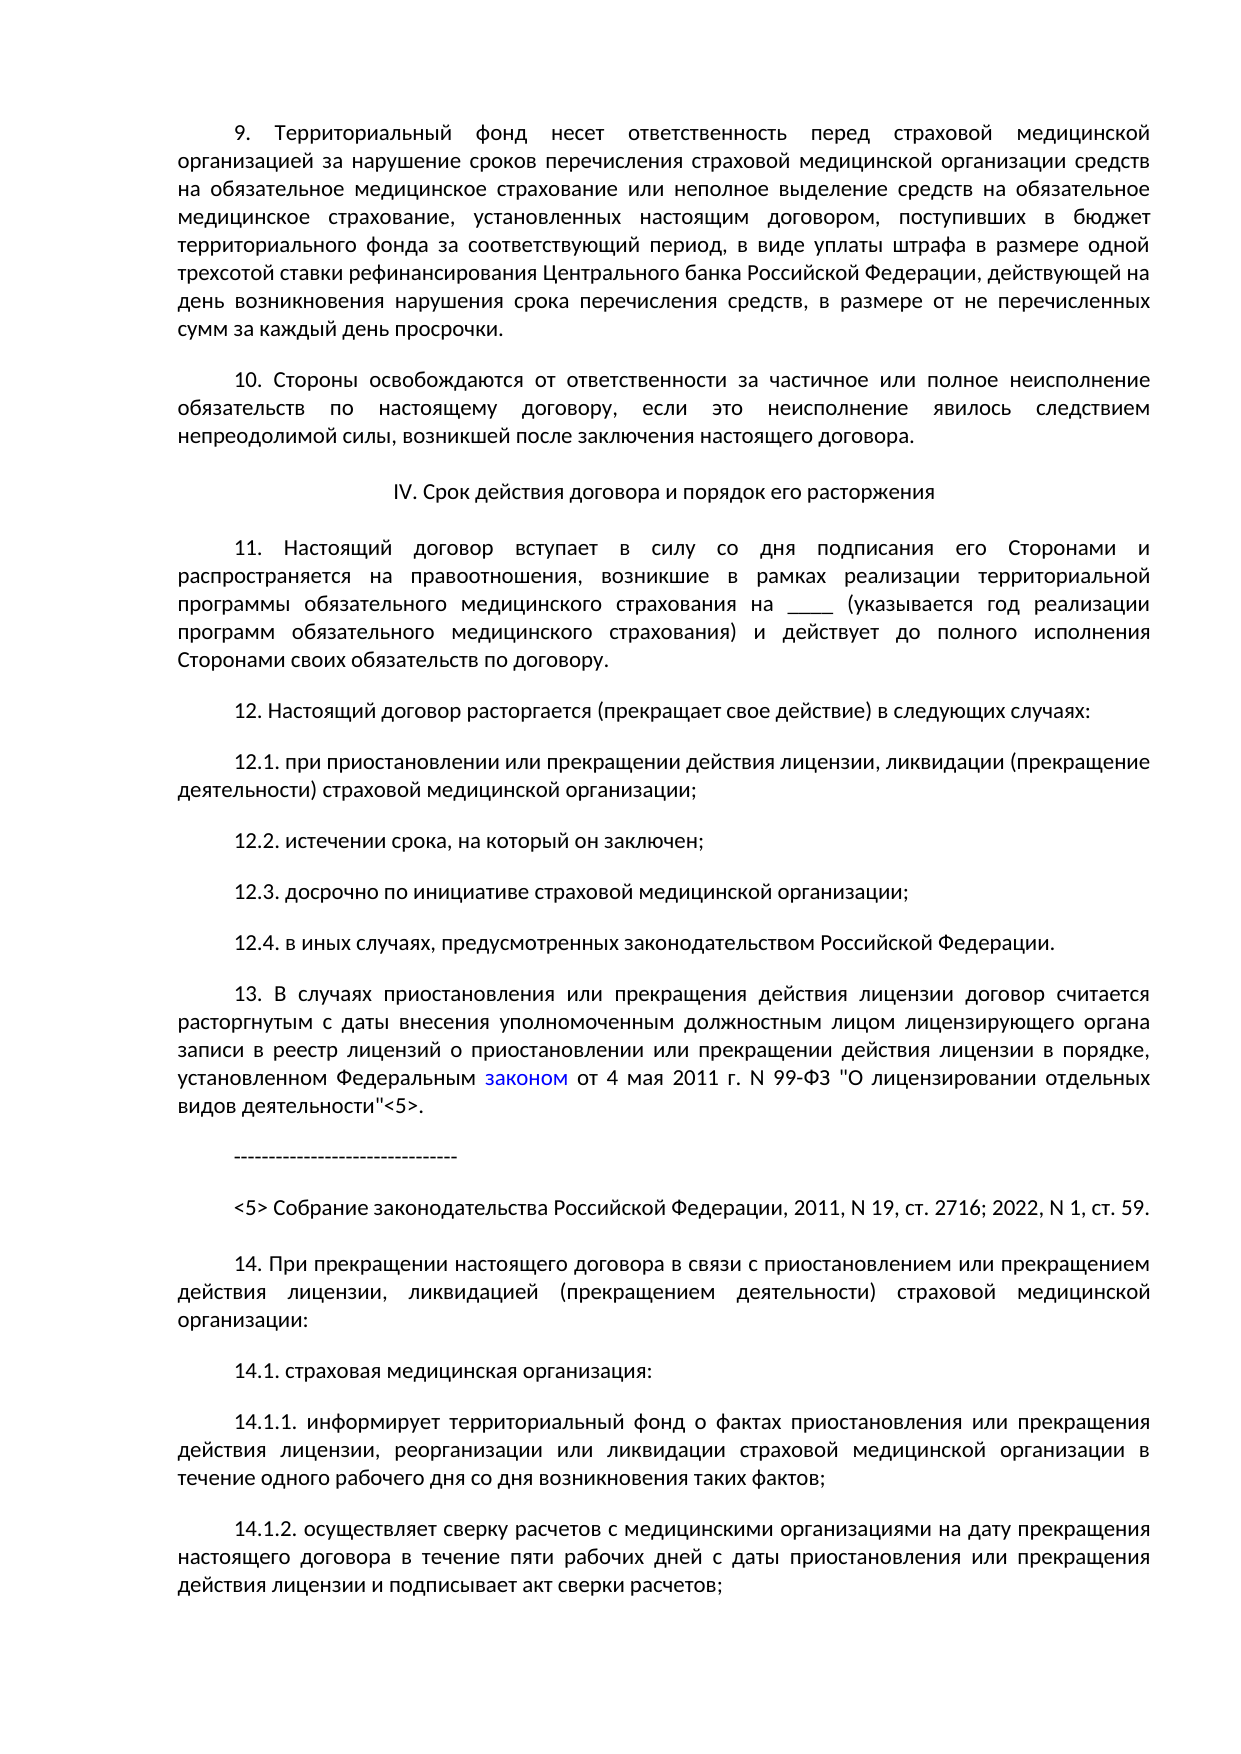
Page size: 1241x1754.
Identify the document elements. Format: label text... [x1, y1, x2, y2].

text 14. При прекращении настоящего договора в связи с приостановлением или прекращением действия лицензии, ликвидацией (прекращением деятельности) страховой медицинской организации: [177, 1249, 1152, 1333]
text 11. Настоящий договор вступает в силу со дня подписания его Сторонами и распространяется на правоотношения, возникшие в рамках реализации территориальной программы обязательного медицинского страхования на ____ (указывается год реализации программ обязательного медицинского страхования) и действует до полного исполнения Сторонами своих обязательств по договору. [177, 533, 1152, 673]
text 14.1.1. информирует территориальный фонд о фактах приостановления или прекращения действия лицензии, реорганизации или ликвидации страховой медицинской организации в течение одного рабочего дня со дня возникновения таких фактов; [177, 1407, 1152, 1491]
text 9. Территориальный фонд несет ответственность перед страховой медицинской организацией за нарушение сроков перечисления страховой медицинской организации средств на обязательное медицинское страхование или неполное выделение средств на обязательное медицинское страхование, установленных настоящим договором, поступивших в бюджет территориального фонда за соответствующий период, в виде уплаты штрафа в размере одной трехсотой ставки рефинансирования Центрального банка Российской Федерации, действующей на день возникновения нарушения срока перечисления средств, в размере от не перечисленных сумм за каждый день просрочки. [177, 118, 1152, 342]
text 12. Настоящий договор расторгается (прекращает свое действие) в следующих случаях: [177, 696, 1152, 724]
text 14.1. страховая медицинская организация: [177, 1356, 1152, 1384]
text 10. Стороны освобождаются от ответственности за частичное или полное неисполнение обязательств по настоящему договору, если это неисполнение явилось следствием непреодолимой силы, возникшей после заключения настоящего договора. [177, 365, 1152, 449]
text 12.1. при приостановлении или прекращении действия лицензии, ликвидации (прекращение деятельности) страховой медицинской организации; [177, 747, 1152, 803]
text 12.3. досрочно по инициативе страховой медицинской организации; [177, 877, 1152, 905]
text <5> Собрание законодательства Российской Федерации, 2011, N 19, ст. 2716; 2022, N 1, ст. 59. [177, 1193, 1152, 1221]
text -------------------------------- [177, 1142, 1152, 1170]
text IV. Срок действия договора и порядок его расторжения [177, 477, 1152, 505]
text 14.1.2. осуществляет сверку расчетов с медицинскими организациями на дату прекращения настоящего договора в течение пяти рабочих дней с даты приостановления или прекращения действия лицензии и подписывает акт сверки расчетов; [177, 1514, 1152, 1598]
text 13. В случаях приостановления или прекращения действия лицензии договор считается расторгнутым с даты внесения уполномоченным должностным лицом лицензирующего органа записи в реестр лицензий о приостановлении или прекращении действия лицензии в порядке, установленном Федеральным законом от 4 мая 2011 г. N 99-ФЗ "О лицензировании отдельных видов деятельности"<5>. [177, 979, 1152, 1119]
text 12.4. в иных случаях, предусмотренных законодательством Российской Федерации. [177, 928, 1152, 956]
text 12.2. истечении срока, на который он заключен; [177, 826, 1152, 854]
